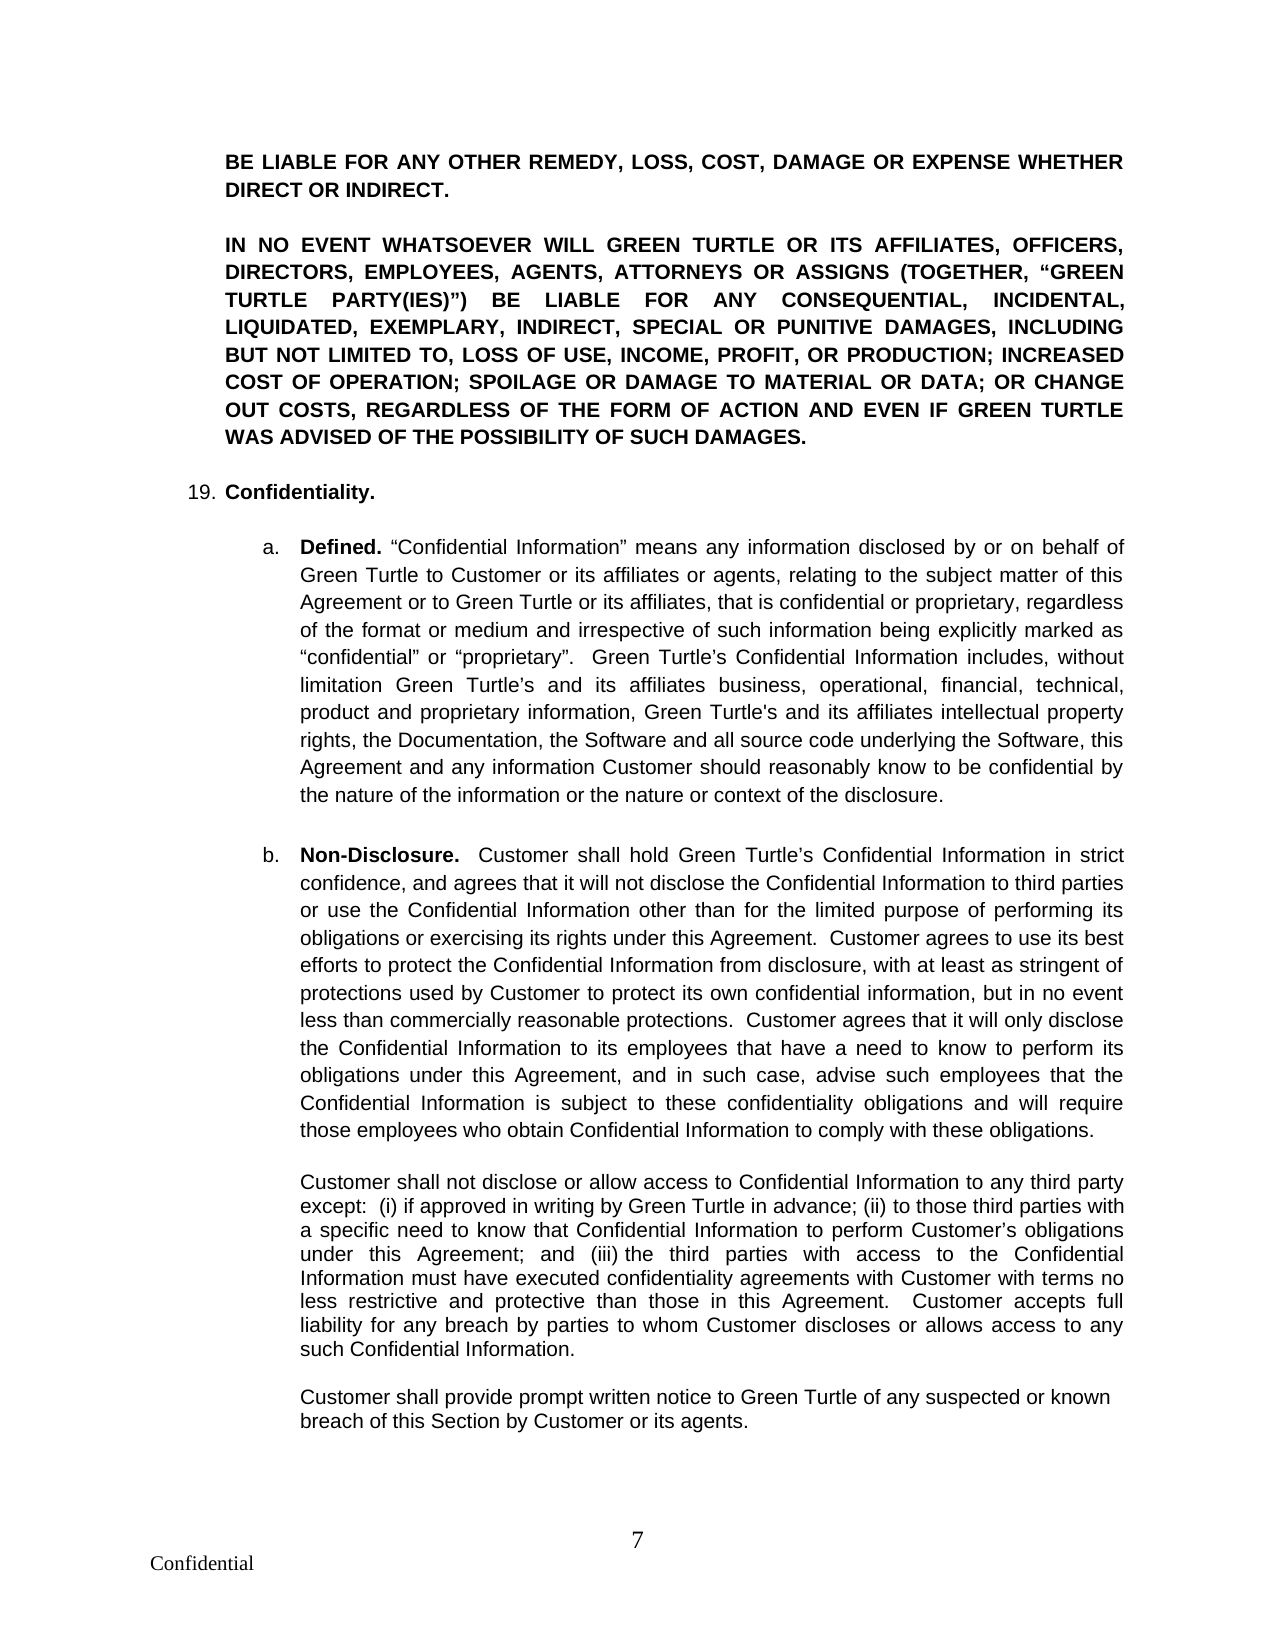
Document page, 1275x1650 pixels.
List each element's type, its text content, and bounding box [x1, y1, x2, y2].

list Defined. “Confidential Information” means any information disclosed by or on behalf of Green Turtle to Customer or its affiliates or agents, relating to the subject matter of this Agreement or to Green Turtle or its affiliates, that is confidential or proprietary, regardless of the format or medium and irrespective of such information being explicitly marked as “confidential” or “proprietary”. Green Turtle’s Confidential Information includes, without limitation Green Turtle’s and its affiliates business, operational, financial, technical, product and proprietary information, Green Turtle's and its affiliates intellectual property rights, the Documentation, the Software and all source code underlying the Software, this Agreement and any information Customer should reasonably know to be confidential by the nature of the information or the nature or context of the disclosure. [262, 535, 1125, 806]
text Customer shall not disclose or allow access to Confidential Information to any third party except: (i) if approved in writing by Green Turtle in advance; (ii) to those third parties with a specific need to know that Confidential Information to perform Customer’s obligations under this Agreement; and (iii) the third parties with access to the Confidential Information must have executed confidentiality agreements with Customer with terms no less restrictive and protective than those in this Agreement. Customer accepts full liability for any breach by parties to whom Customer discloses or allows access to any such Confidential Information. [300, 1169, 1125, 1361]
list Confidentiality. [187, 480, 1125, 504]
list IN NO EVENT WHATSOEVER WILL GREEN TURTLE OR ITS AFFILIATES, OFFICERS, DIRECTORS, EMPLOYEES, AGENTS, ATTORNEYS OR ASSIGNS (TOGETHER, “GREEN TURTLE PARTY(IES)”) BE LIABLE FOR ANY CONSEQUENTIAL, incidental, LIQUIDATED, EXEMPLARY, INDIRECT, SPECIAL OR PUNITIVE DAMAGES, INCLUDING BUT NOT LIMITED TO, LOSS OF USE, INCOME, PROFIT, OR PRODUCTION; INCREASED COST OF OPERATION; SPOILAGE OR DAMAGE TO MATERIAL OR DATA; OR CHANGE OUT COSTS, REGARDLESS OF THE FORM OF ACTION AND EVEN IF GREEN TURTLE WAS ADVISED OF THE POSSIBILITY OF SUCH DAMAGES. [225, 232, 1125, 449]
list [187, 150, 1125, 201]
list Non-Disclosure. Customer shall hold Green Turtle’s Confidential Information in strict confidence, and agrees that it will not disclose the Confidential Information to third parties or use the Confidential Information other than for the limited purpose of performing its obligations or exercising its rights under this Agreement. Customer agrees to use its best efforts to protect the Confidential Information from disclosure, with at least as stringent of protections used by Customer to protect its own confidential information, but in no event less than commercially reasonable protections. Customer agrees that it will only disclose the Confidential Information to its employees that have a need to know to perform its obligations under this Agreement, and in such case, advise such employees that the Confidential Information is subject to these confidentiality obligations and will require those employees who obtain Confidential Information to comply with these obligations. [262, 843, 1125, 1142]
text Customer shall provide prompt written notice to Green Turtle of any suspected or known breach of this Section by Customer or its agents. [300, 1385, 1125, 1433]
